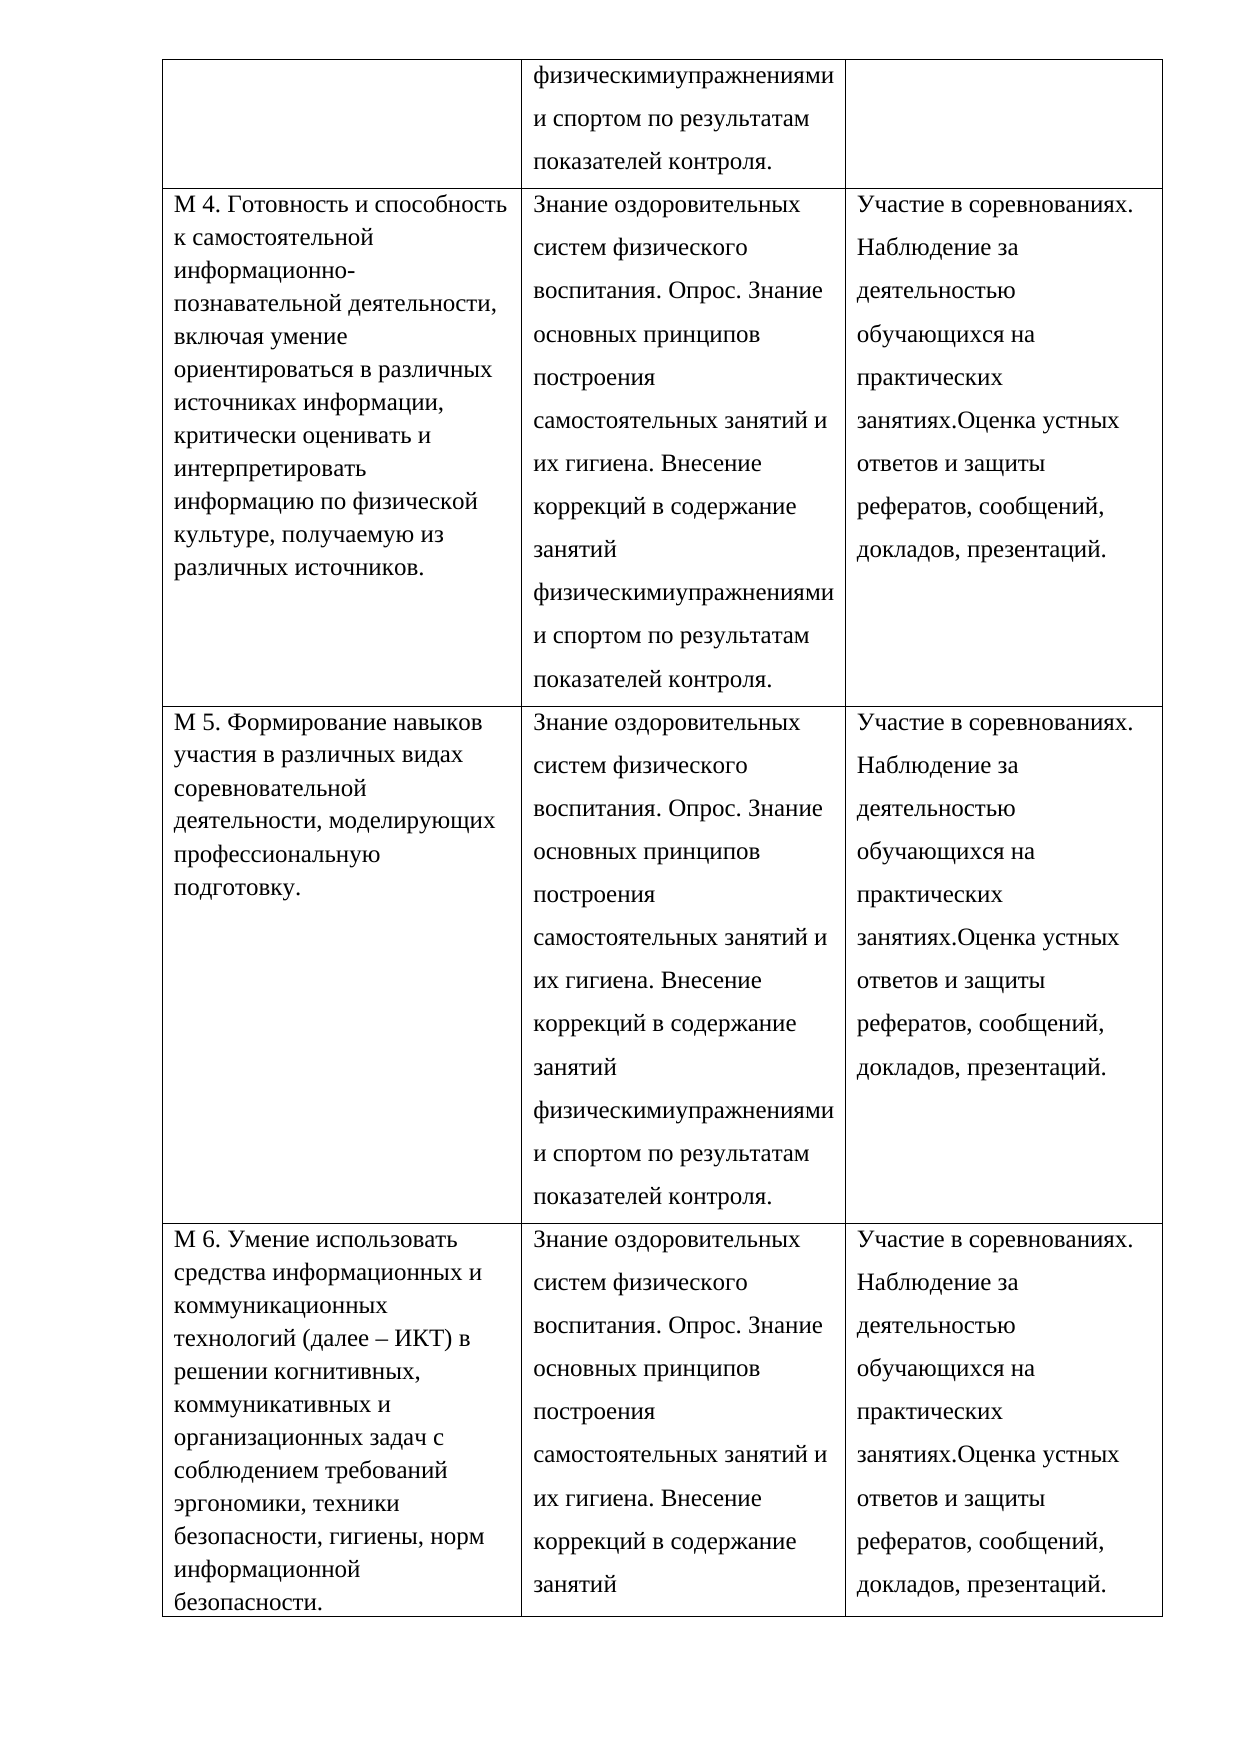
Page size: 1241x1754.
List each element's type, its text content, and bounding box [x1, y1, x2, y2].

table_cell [163, 60, 521, 188]
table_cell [846, 60, 1162, 188]
table_cell М 4. Готовность и способность к самостоятельной информационно-познавательной деятельности, включая умение ориентироваться в различных источниках информации, критически оценивать и интерпретировать информацию по физической культуре, получаемую из различных источников. [163, 189, 521, 706]
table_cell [522, 60, 845, 188]
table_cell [163, 1224, 521, 1616]
table_cell М 5. Формирование навыков участия в различных видах соревновательной деятельности, моделирующих профессиональную подготовку. [163, 707, 521, 1223]
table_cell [522, 1224, 845, 1616]
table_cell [846, 1224, 1162, 1616]
